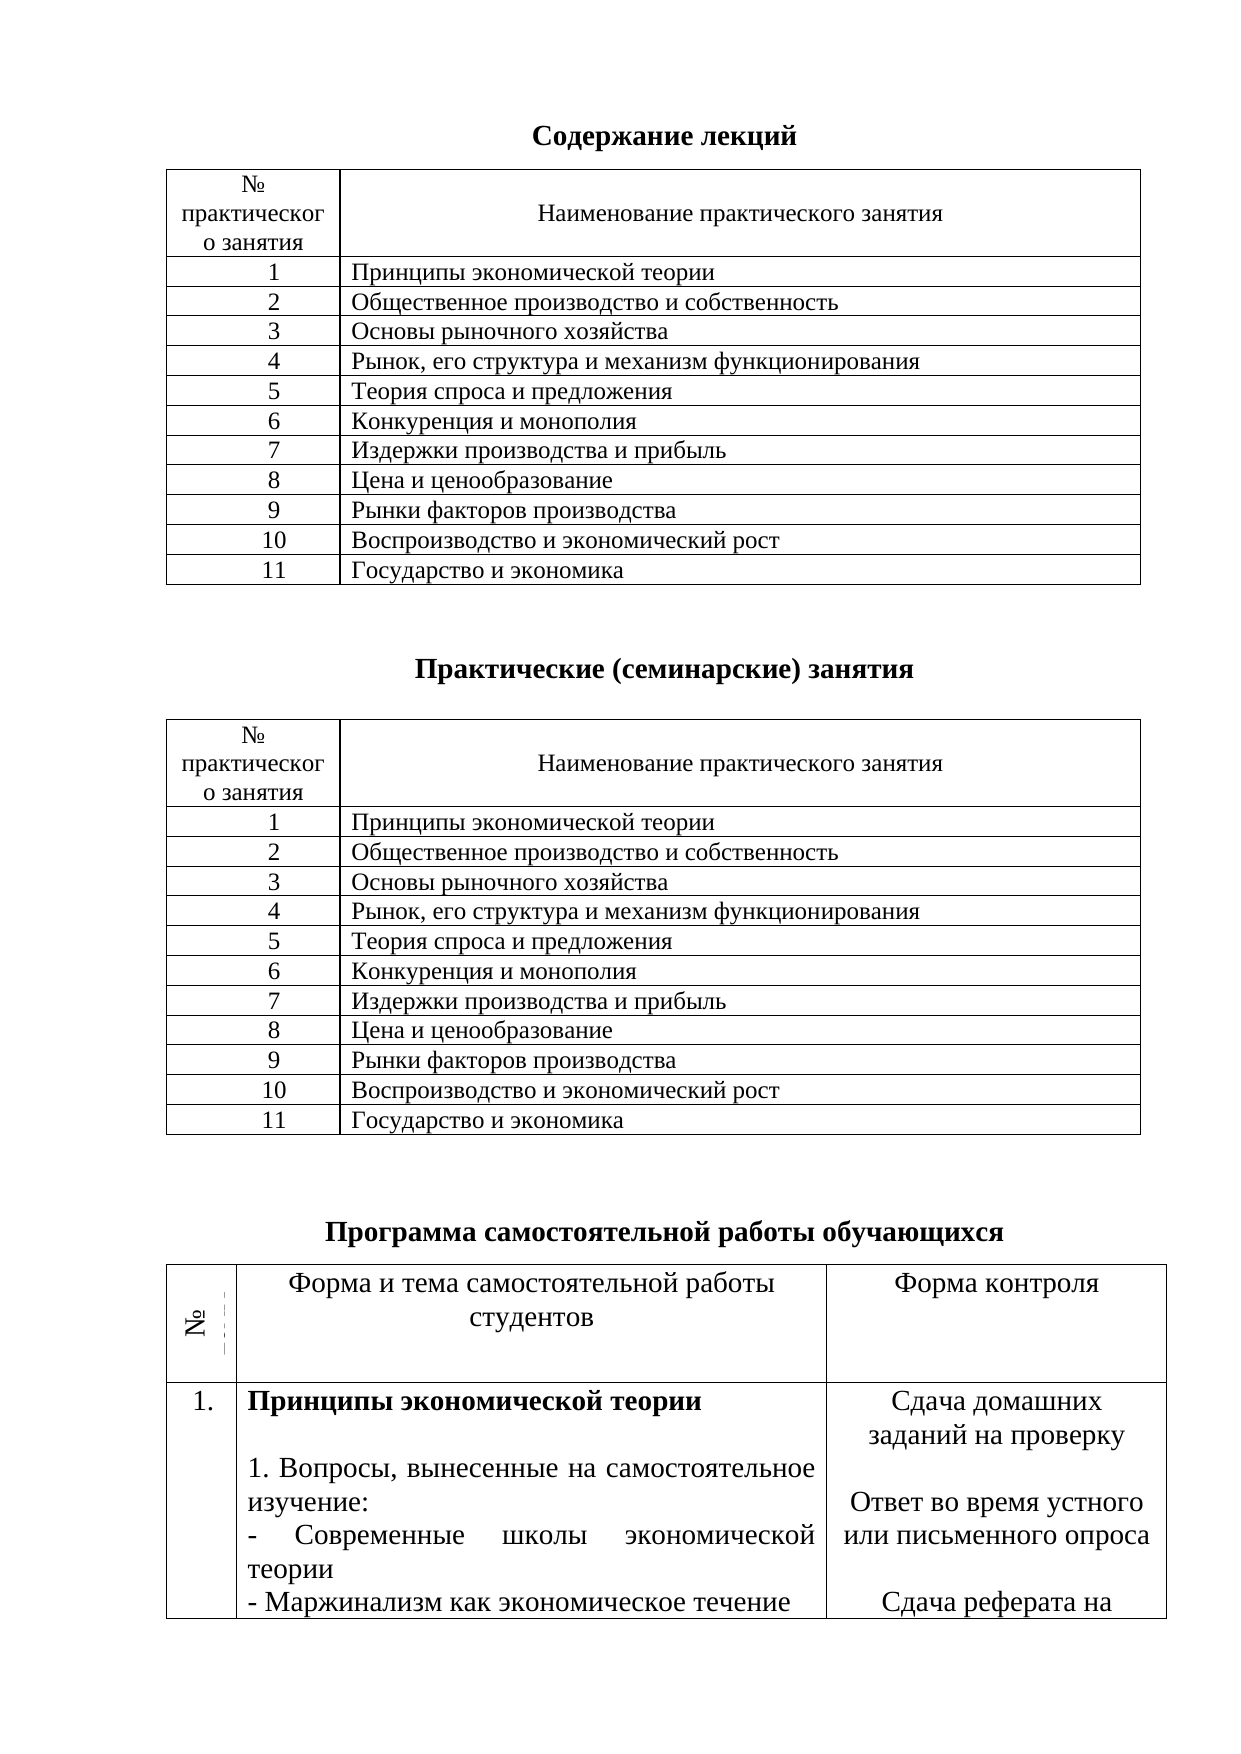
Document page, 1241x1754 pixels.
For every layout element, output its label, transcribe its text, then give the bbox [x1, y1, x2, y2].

table_cell Рынки факторов производства [341, 1045, 1140, 1074]
table_cell Основы рыночного хозяйства [341, 867, 1140, 895]
table_cell 1 [167, 807, 339, 836]
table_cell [237, 1383, 826, 1618]
table_header Наименование практического занятия [341, 720, 1140, 806]
table_cell 6 [167, 406, 339, 434]
table_cell Основы рыночного хозяйства [341, 316, 1140, 345]
table_cell Конкуренция и монополия [341, 406, 1140, 434]
table_header № темы лекции [167, 1265, 236, 1382]
table_cell 11 [167, 1105, 339, 1134]
table_cell [167, 1383, 236, 1618]
table_cell 9 [167, 495, 339, 524]
table_cell 4 [167, 346, 339, 375]
table_cell Воспроизводство и экономический рост [341, 1075, 1140, 1104]
table_cell 4 [167, 896, 339, 925]
table_cell Цена и ценообразование [341, 1016, 1140, 1044]
table_cell Общественное производство и собственность [341, 837, 1140, 866]
text Программа самостоятельной работы обучающихся [177, 1214, 1152, 1247]
table_cell 11 [167, 555, 339, 583]
text Содержание лекций [177, 118, 1152, 152]
table_header № практического занятия [167, 170, 339, 256]
table_cell 5 [167, 926, 339, 955]
table_cell 5 [167, 376, 339, 405]
table_cell 2 [167, 287, 339, 315]
table_cell Теория спроса и предложения [341, 376, 1140, 405]
table_cell Принципы экономической теории [341, 257, 1140, 286]
table_cell Издержки производства и прибыль [341, 986, 1140, 1014]
table_cell Рынки факторов производства [341, 495, 1140, 524]
table_header Форма контроля [827, 1265, 1166, 1382]
table_header Форма и тема самостоятельной работы студентов [237, 1265, 826, 1382]
table_header Наименование практического занятия [341, 170, 1140, 256]
table_cell Цена и ценообразование [341, 465, 1140, 494]
table_cell 3 [167, 867, 339, 895]
table_cell Теория спроса и предложения [341, 926, 1140, 955]
text Практические (семинарские) занятия [177, 652, 1152, 685]
table_cell Воспроизводство и экономический рост [341, 525, 1140, 554]
table_cell Государство и экономика [341, 555, 1140, 583]
table_cell 8 [167, 1016, 339, 1044]
table_cell Издержки производства и прибыль [341, 436, 1140, 464]
table_cell 9 [167, 1045, 339, 1074]
table_cell 1 [167, 257, 339, 286]
table_cell 7 [167, 436, 339, 464]
table_cell Рынок, его структура и механизм функционирования [341, 896, 1140, 925]
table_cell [827, 1383, 1166, 1618]
table_cell Конкуренция и монополия [341, 956, 1140, 985]
table_cell 10 [167, 1075, 339, 1104]
table_cell 3 [167, 316, 339, 345]
table_cell Рынок, его структура и механизм функционирования [341, 346, 1140, 375]
table_cell 6 [167, 956, 339, 985]
table_cell 7 [167, 986, 339, 1014]
table_cell Общественное производство и собственность [341, 287, 1140, 315]
table_cell 10 [167, 525, 339, 554]
table_cell Принципы экономической теории [341, 807, 1140, 836]
table_header № практического занятия [167, 720, 339, 806]
table_cell Государство и экономика [341, 1105, 1140, 1134]
table_cell 8 [167, 465, 339, 494]
table_cell 2 [167, 837, 339, 866]
